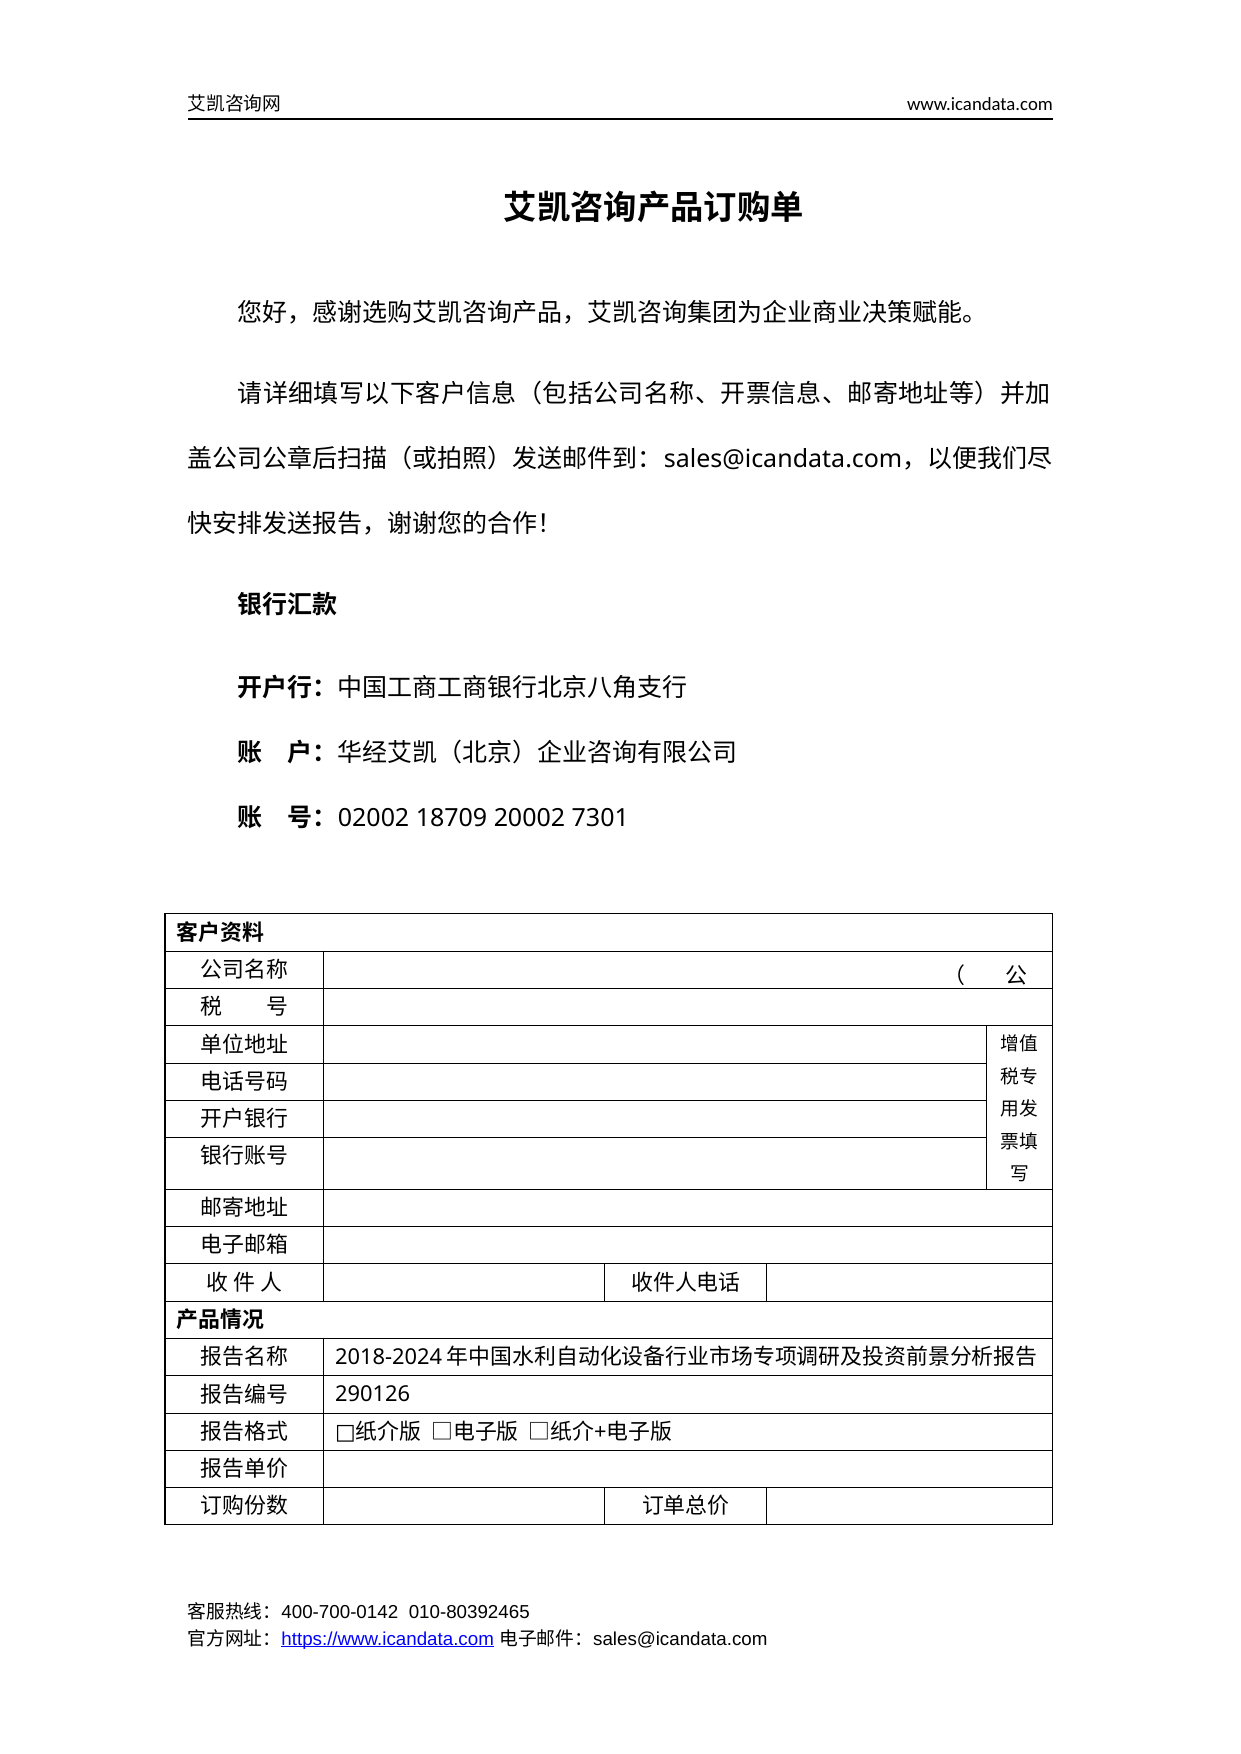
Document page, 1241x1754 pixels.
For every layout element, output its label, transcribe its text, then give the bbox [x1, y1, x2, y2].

table_cell 订购份数 [166, 1488, 323, 1524]
table_header 客户资料 [166, 914, 1052, 951]
text 请详细填写以下客户信息（包括公司名称、开票信息、邮寄地址等）并加盖公司公章后扫描（或拍照）发送邮件到：sales@icandata.com，以便我们尽快安排发送报告，谢谢您的合作！ [187, 359, 1053, 554]
table_cell 报告单价 [166, 1451, 323, 1487]
table_cell [324, 1064, 986, 1100]
table_cell [324, 1488, 604, 1524]
table_cell [767, 1488, 1052, 1524]
table_cell [324, 952, 1052, 988]
table_cell [324, 1138, 986, 1189]
table_cell [767, 1264, 1052, 1301]
table_cell [324, 1190, 1052, 1226]
table_cell 报告名称 [166, 1339, 323, 1375]
text 账 户：华经艾凯（北京）企业咨询有限公司 [187, 718, 1053, 783]
table_cell 产品情况 [166, 1302, 1052, 1338]
table_cell 收件人电话 [605, 1264, 766, 1301]
table_cell 增值税专用发票填写 [987, 1026, 1052, 1189]
table_cell [324, 989, 1052, 1025]
table_cell 开户银行 [166, 1101, 323, 1137]
table_cell 报告格式 [166, 1414, 323, 1450]
table_cell [324, 1101, 986, 1137]
table_cell 电话号码 [166, 1064, 323, 1100]
table_cell □纸介版 □电子版 □纸介+电子版 [324, 1414, 1052, 1450]
text 银行汇款 [187, 570, 1053, 635]
table_cell 报告编号 [166, 1376, 323, 1412]
table_cell [324, 1264, 604, 1301]
table_cell 2018-2024年中国水利自动化设备行业市场专项调研及投资前景分析报告 [324, 1339, 1052, 1375]
text 艾凯咨询产品订购单 [187, 172, 1053, 237]
table_cell [324, 1026, 986, 1062]
table_cell 收 件 人 [166, 1264, 323, 1301]
table_cell 银行账号 [166, 1138, 323, 1189]
text 开户行：中国工商工商银行北京八角支行 [187, 653, 1053, 718]
table_cell 邮寄地址 [166, 1190, 323, 1226]
text 账 号：02002 18709 20002 7301 [187, 783, 1053, 848]
table_cell 290126 [324, 1376, 1052, 1412]
table_cell 单位地址 [166, 1026, 323, 1062]
table_cell [324, 1451, 1052, 1487]
table_cell 电子邮箱 [166, 1227, 323, 1263]
table_cell 公司名称 [166, 952, 323, 988]
text 您好，感谢选购艾凯咨询产品，艾凯咨询集团为企业商业决策赋能。 [187, 278, 1053, 343]
table_cell 订单总价 [605, 1488, 766, 1524]
table_cell 税 号 [166, 989, 323, 1025]
table_cell [324, 1227, 1052, 1263]
